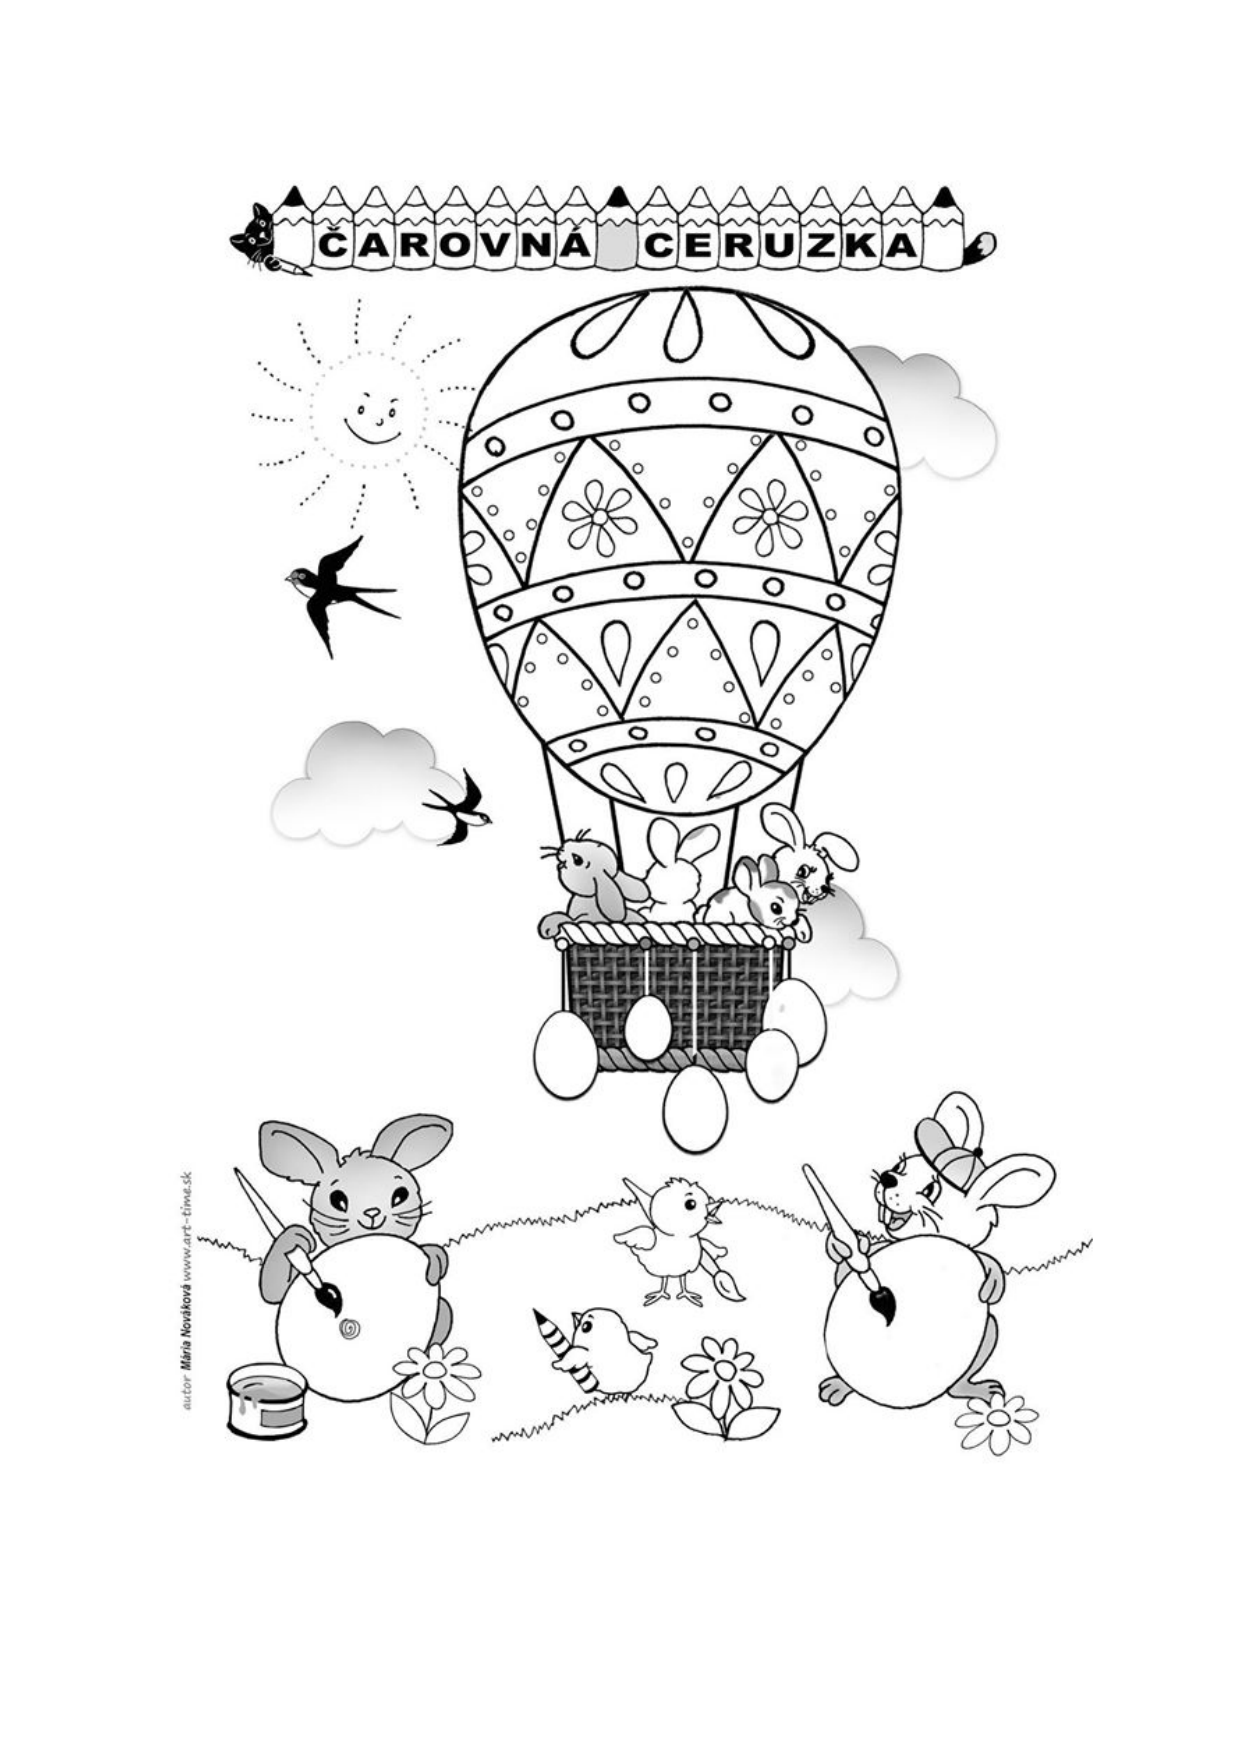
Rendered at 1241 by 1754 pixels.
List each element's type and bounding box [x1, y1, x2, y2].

picture [147, 147, 1093, 1486]
